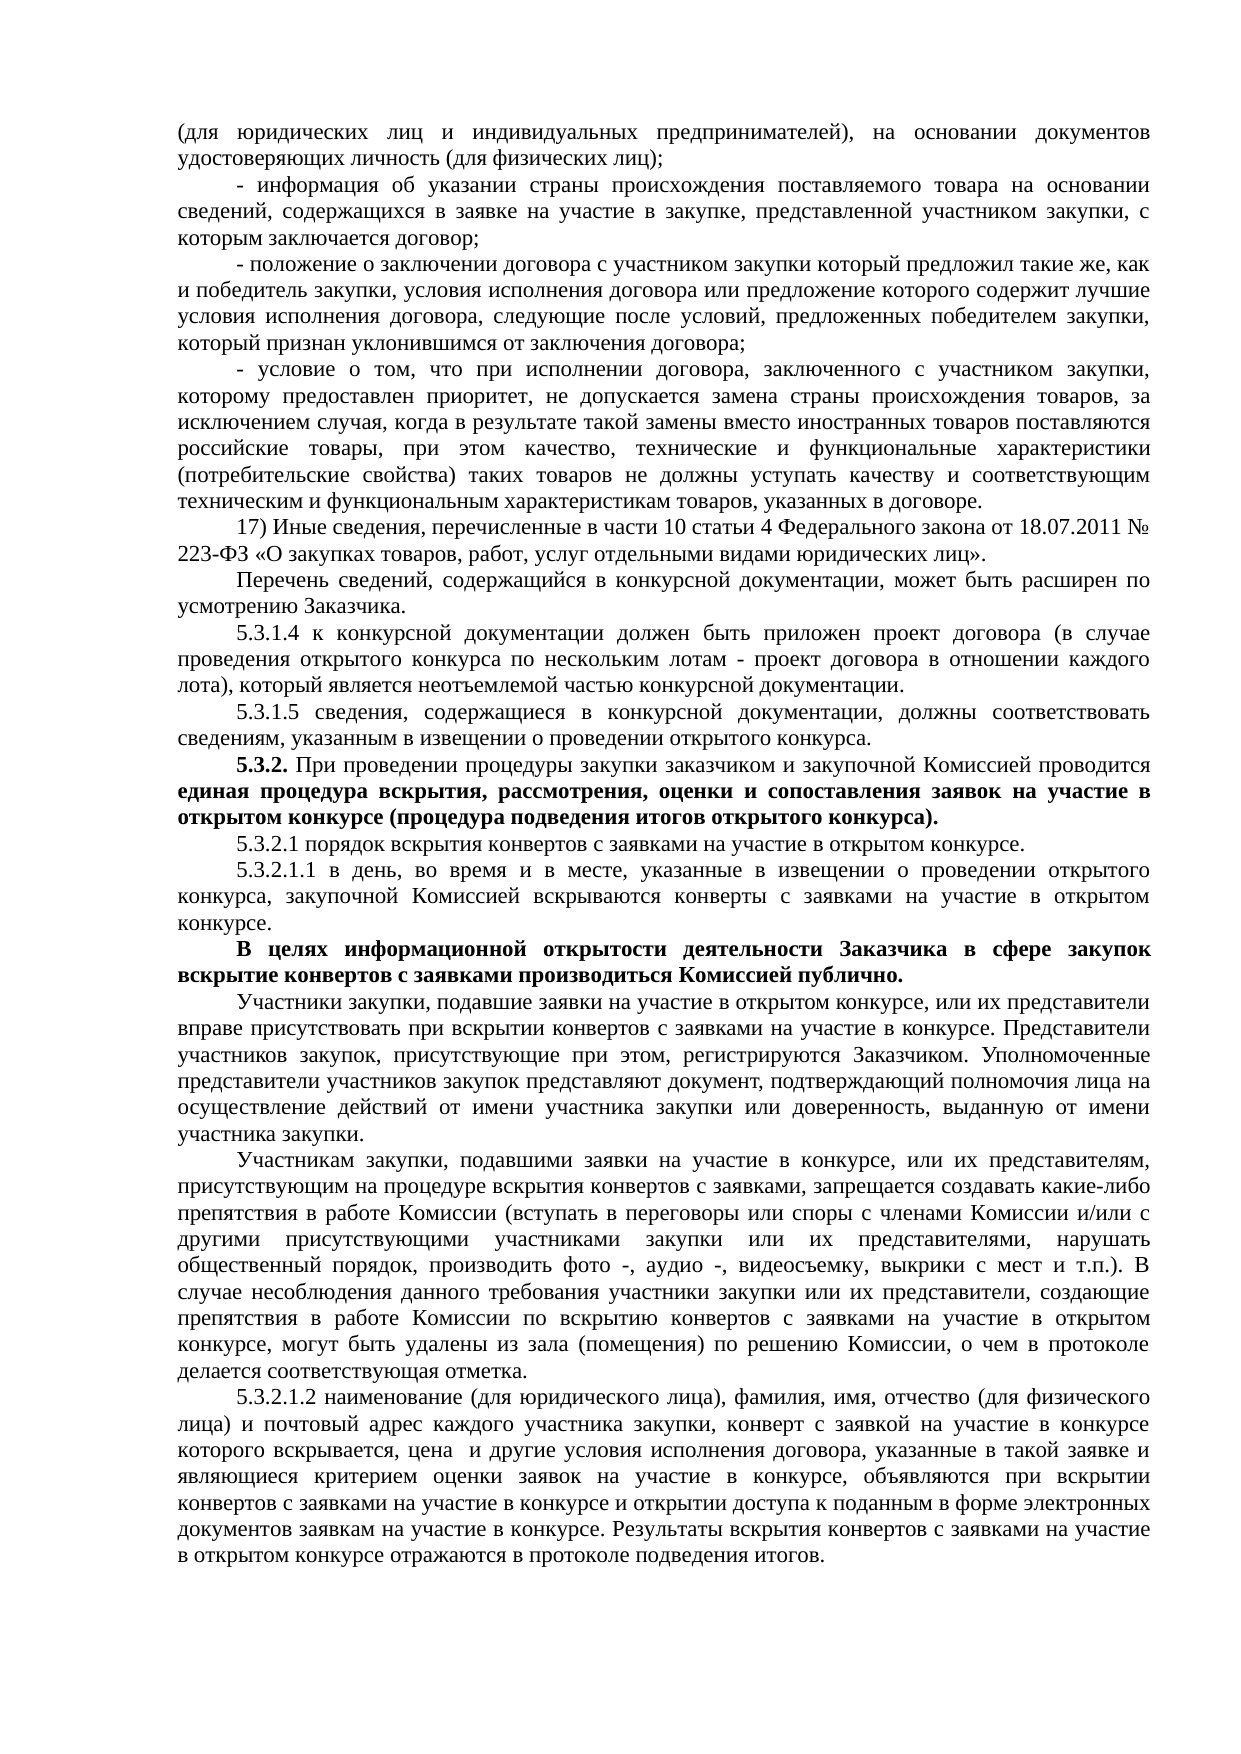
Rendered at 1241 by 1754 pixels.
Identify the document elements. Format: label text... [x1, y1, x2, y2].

text В целях информационной открытости деятельности Заказчика в сфере закупок вскрытие конвертов с заявками производиться Комиссией публично. [177, 935, 1152, 988]
text 5.3.2.1.2 наименование (для юридического лица), фамилия, имя, отчество (для физического лица) и почтовый адрес каждого участника закупки, конверт с заявкой на участие в конкурсе которого вскрывается, цена и другие условия исполнения договора, указанные в такой заявке и являющиеся критерием оценки заявок на участие в конкурсе, объявляются при вскрытии конвертов с заявками на участие в конкурсе и открытии доступа к поданным в форме электронных документов заявкам на участие в конкурсе. Результаты вскрытия конвертов с заявками на участие в открытом конкурсе отражаются в протоколе подведения итогов. [177, 1383, 1152, 1568]
text Участникам закупки, подавшими заявки на участие в конкурсе, или их представителям, присутствующим на процедуре вскрытия конвертов с заявками, запрещается создавать какие-либо препятствия в работе Комиссии (вступать в переговоры или споры с членами Комиссии и/или с другими присутствующими участниками закупки или их представителями, нарушать общественный порядок, производить фото -, аудио -, видеосъемку, выкрики с мест и т.п.). В случае несоблюдения данного требования участники закупки или их представители, создающие препятствия в работе Комиссии по вскрытию конвертов с заявками на участие в открытом конкурсе, могут быть удалены из зала (помещения) по решению Комиссии, о чем в протоколе делается соответствующая отметка. [177, 1146, 1152, 1383]
text - условие о том, что при исполнении договора, заключенного с участником закупки, которому предоставлен приоритет, не допускается замена страны происхождения товаров, за исключением случая, когда в результате такой замены вместо иностранных товаров поставляются российские товары, при этом качество, технические и функциональные характеристики (потребительские свойства) таких товаров не должны уступать качеству и соответствующим техническим и функциональным характеристикам товаров, указанных в договоре. [177, 355, 1152, 513]
text Участники закупки, подавшие заявки на участие в открытом конкурсе, или их представители вправе присутствовать при вскрытии конвертов с заявками на участие в конкурсе. Представители участников закупок, присутствующие при этом, регистрируются Заказчиком. Уполномоченные представители участников закупок представляют документ, подтверждающий полномочия лица на осуществление действий от имени участника закупки или доверенность, выданную от имени участника закупки. [177, 988, 1152, 1146]
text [177, 118, 1152, 171]
text Перечень сведений, содержащийся в конкурсной документации, может быть расширен по усмотрению Заказчика. [177, 566, 1152, 619]
text 5.3.2.1.1 в день, во время и в месте, указанные в извещении о проведении открытого конкурса, закупочной Комиссией вскрываются конверты с заявками на участие в открытом конкурсе. [177, 856, 1152, 935]
text - информация об указании страны происхождения поставляемого товара на основании сведений, содержащихся в заявке на участие в закупке, представленной участником закупки, с которым заключается договор; [177, 171, 1152, 250]
text 5.3.2. При проведении процедуры закупки заказчиком и закупочной Комиссией проводится единая процедура вскрытия, рассмотрения, оценки и сопоставления заявок на участие в открытом конкурсе (процедура подведения итогов открытого конкурса). [177, 751, 1152, 830]
text 5.3.2.1 порядок вскрытия конвертов с заявками на участие в открытом конкурсе. [177, 830, 1152, 856]
text 5.3.1.5 сведения, содержащиеся в конкурсной документации, должны соответствовать сведениям, указанным в извещении о проведении открытого конкурса. [177, 698, 1152, 751]
text - положение о заключении договора с участником закупки который предложил такие же, как и победитель закупки, условия исполнения договора или предложение которого содержит лучшие условия исполнения договора, следующие после условий, предложенных победителем закупки, который признан уклонившимся от заключения договора; [177, 250, 1152, 355]
text 17) Иные сведения, перечисленные в части 10 статьи 4 Федерального закона от 18.07.2011 № 223-ФЗ «О закупках товаров, работ, услуг отдельными видами юридических лиц». [177, 513, 1152, 566]
text 5.3.1.4 к конкурсной документации должен быть приложен проект договора (в случае проведения открытого конкурса по нескольким лотам - проект договора в отношении каждого лота), который является неотъемлемой частью конкурсной документации. [177, 619, 1152, 698]
